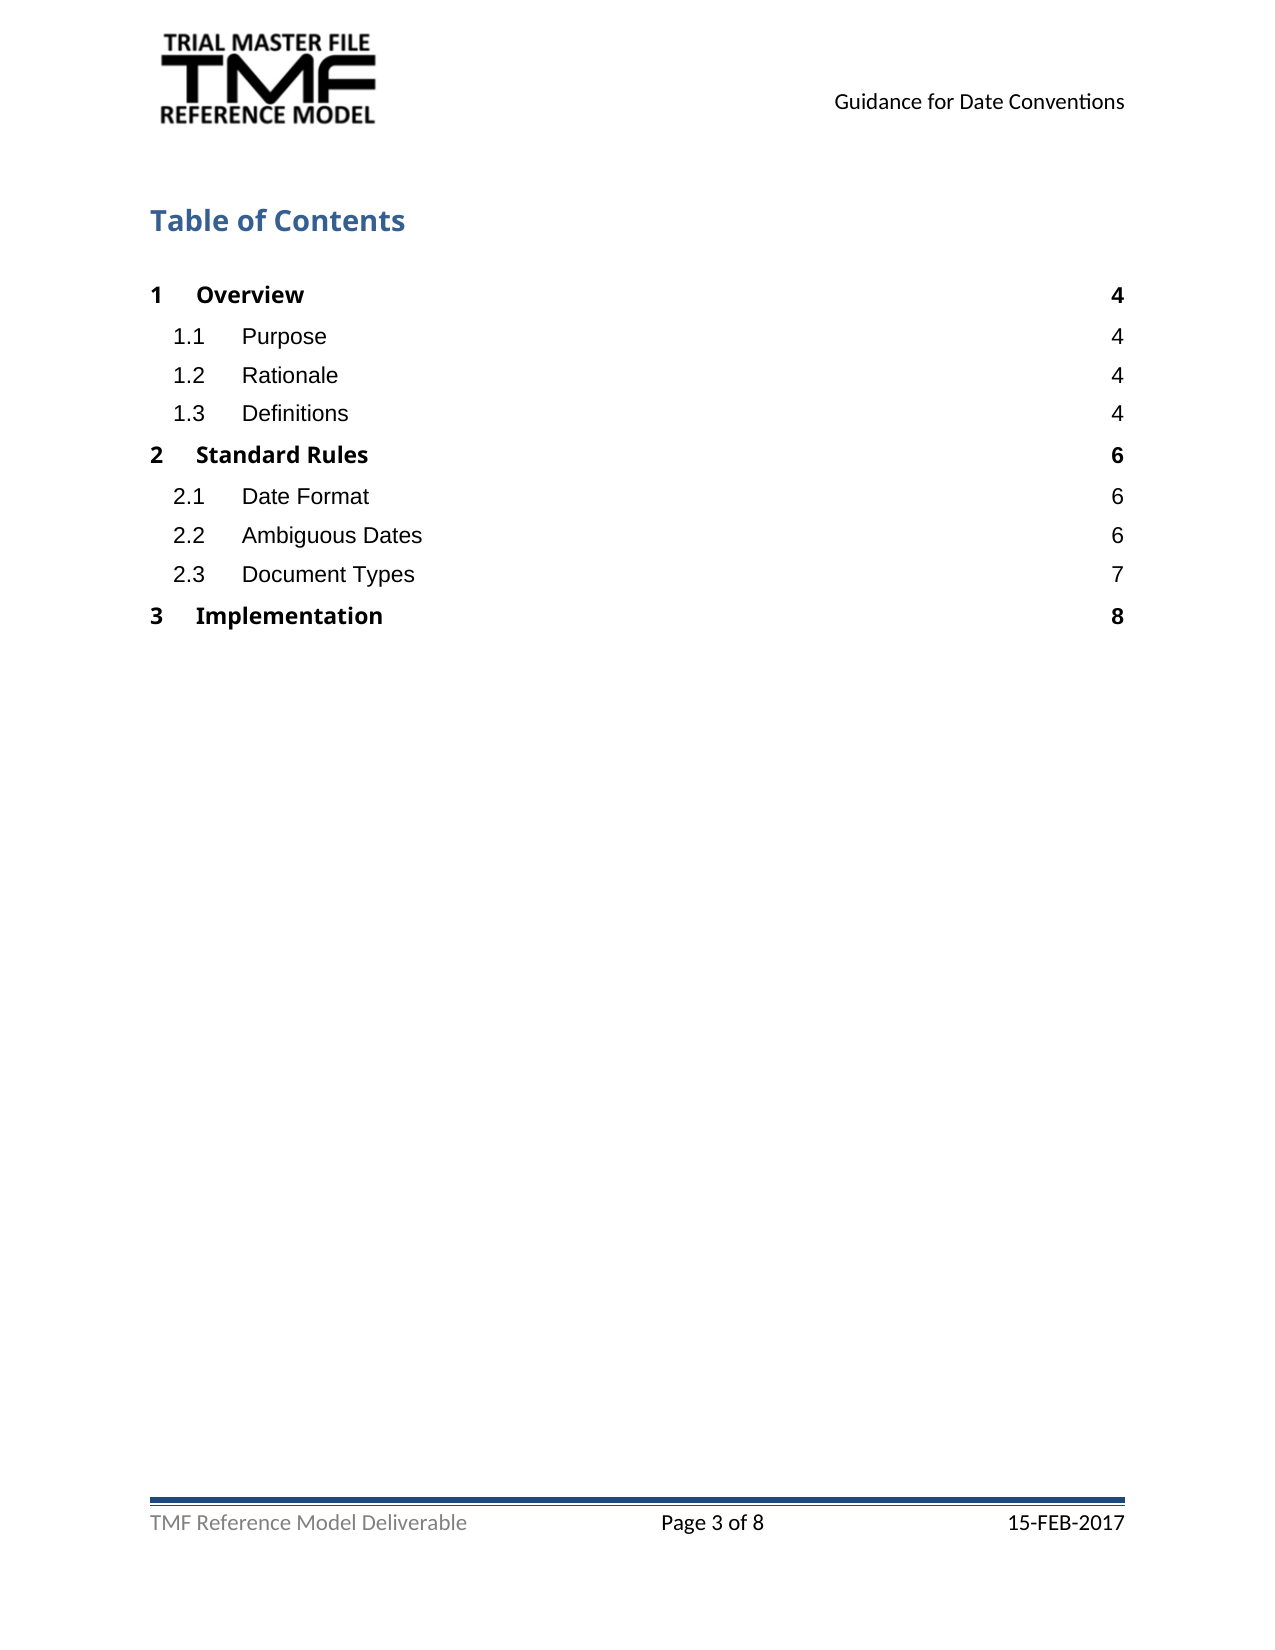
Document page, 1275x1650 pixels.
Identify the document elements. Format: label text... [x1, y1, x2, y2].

text 2 Standard Rules 6 [150, 439, 1125, 471]
text 1.3 Definitions 4 [173, 400, 1125, 427]
text 2.1 Date Format 6 [173, 483, 1125, 509]
subtitle Table of Contents [150, 200, 1125, 240]
text 1.2 Rationale 4 [173, 362, 1125, 388]
text 1 Overview 4 [150, 279, 1125, 310]
picture [150, 25, 389, 130]
text 2.2 Ambiguous Dates 6 [173, 522, 1125, 548]
text 3 Implementation 8 [150, 599, 1125, 631]
text 1.1 Purpose 4 [173, 323, 1125, 349]
text 2.3 Document Types 7 [173, 561, 1125, 587]
